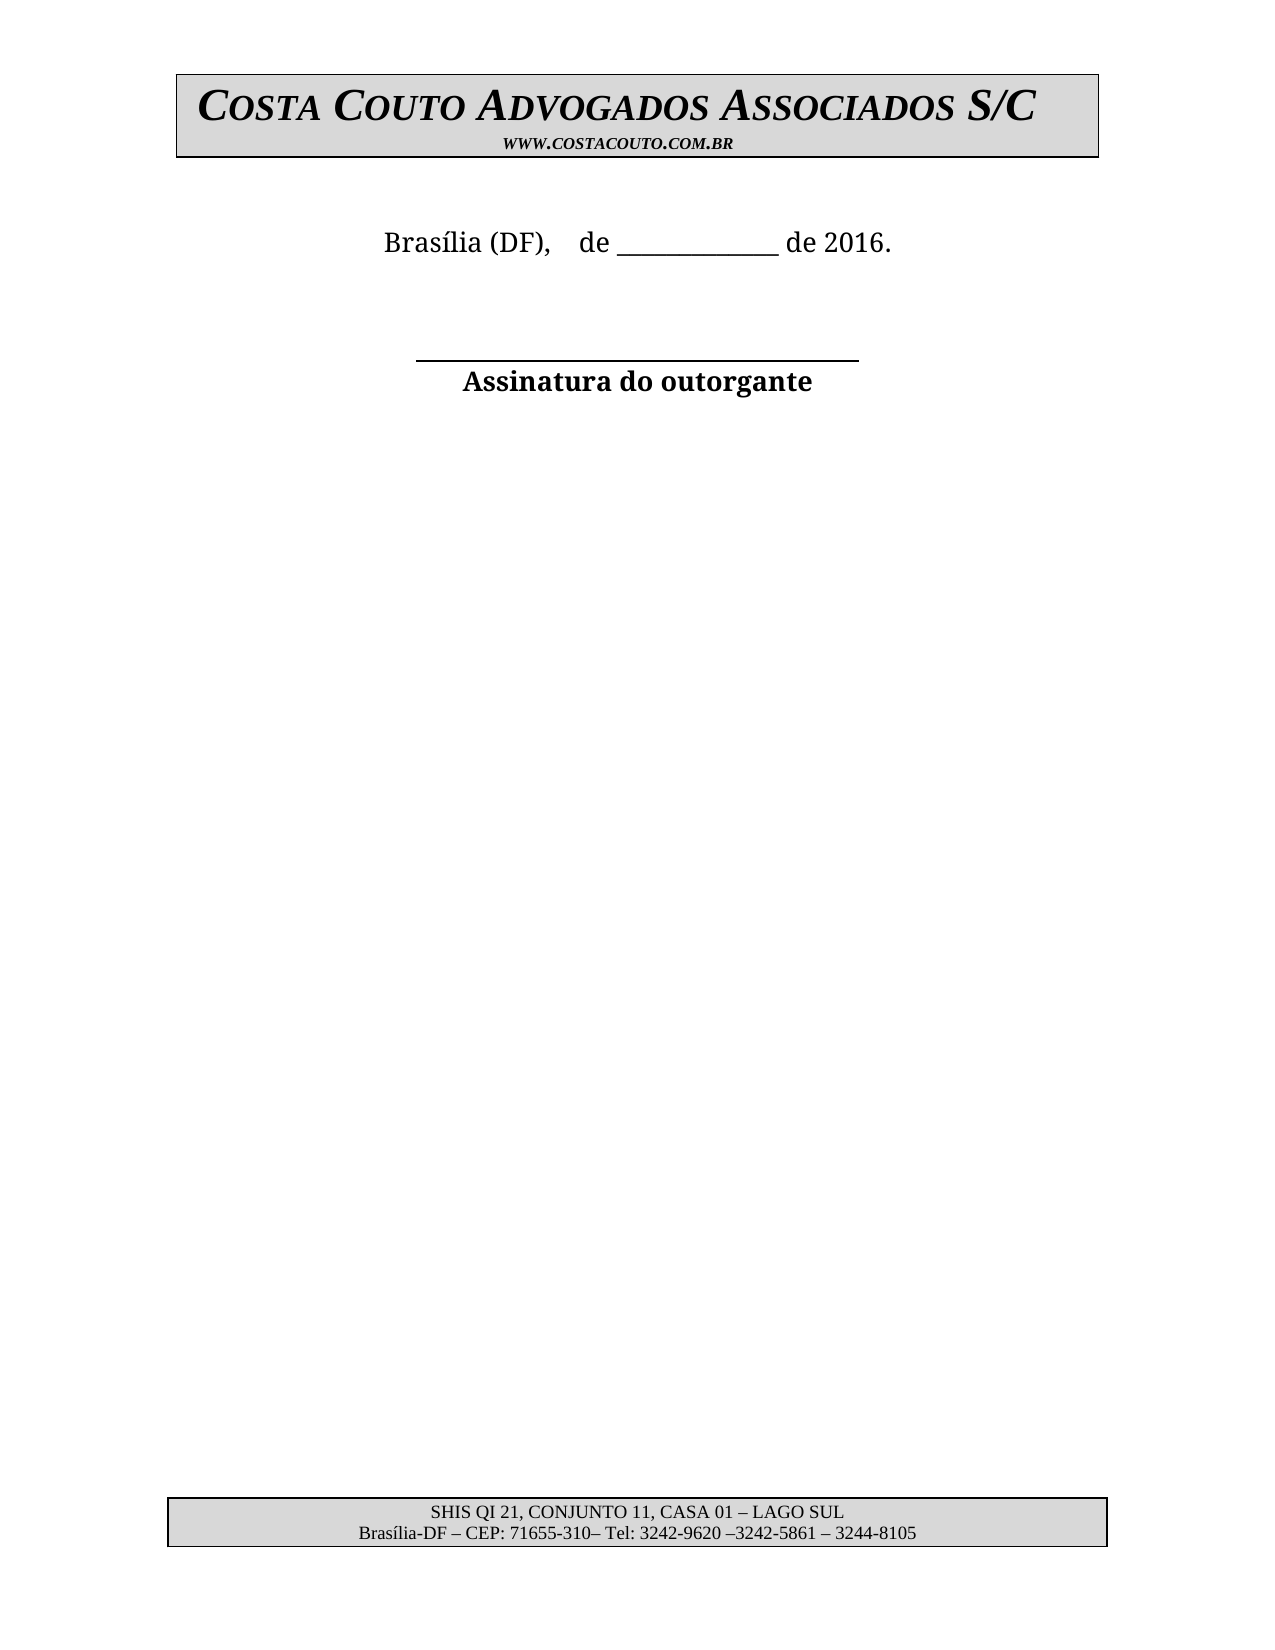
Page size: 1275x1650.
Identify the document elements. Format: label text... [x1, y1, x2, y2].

text Brasília (DF), de _____________ de 2016. [177, 223, 1098, 260]
text Assinatura do outorgante [177, 363, 1098, 400]
